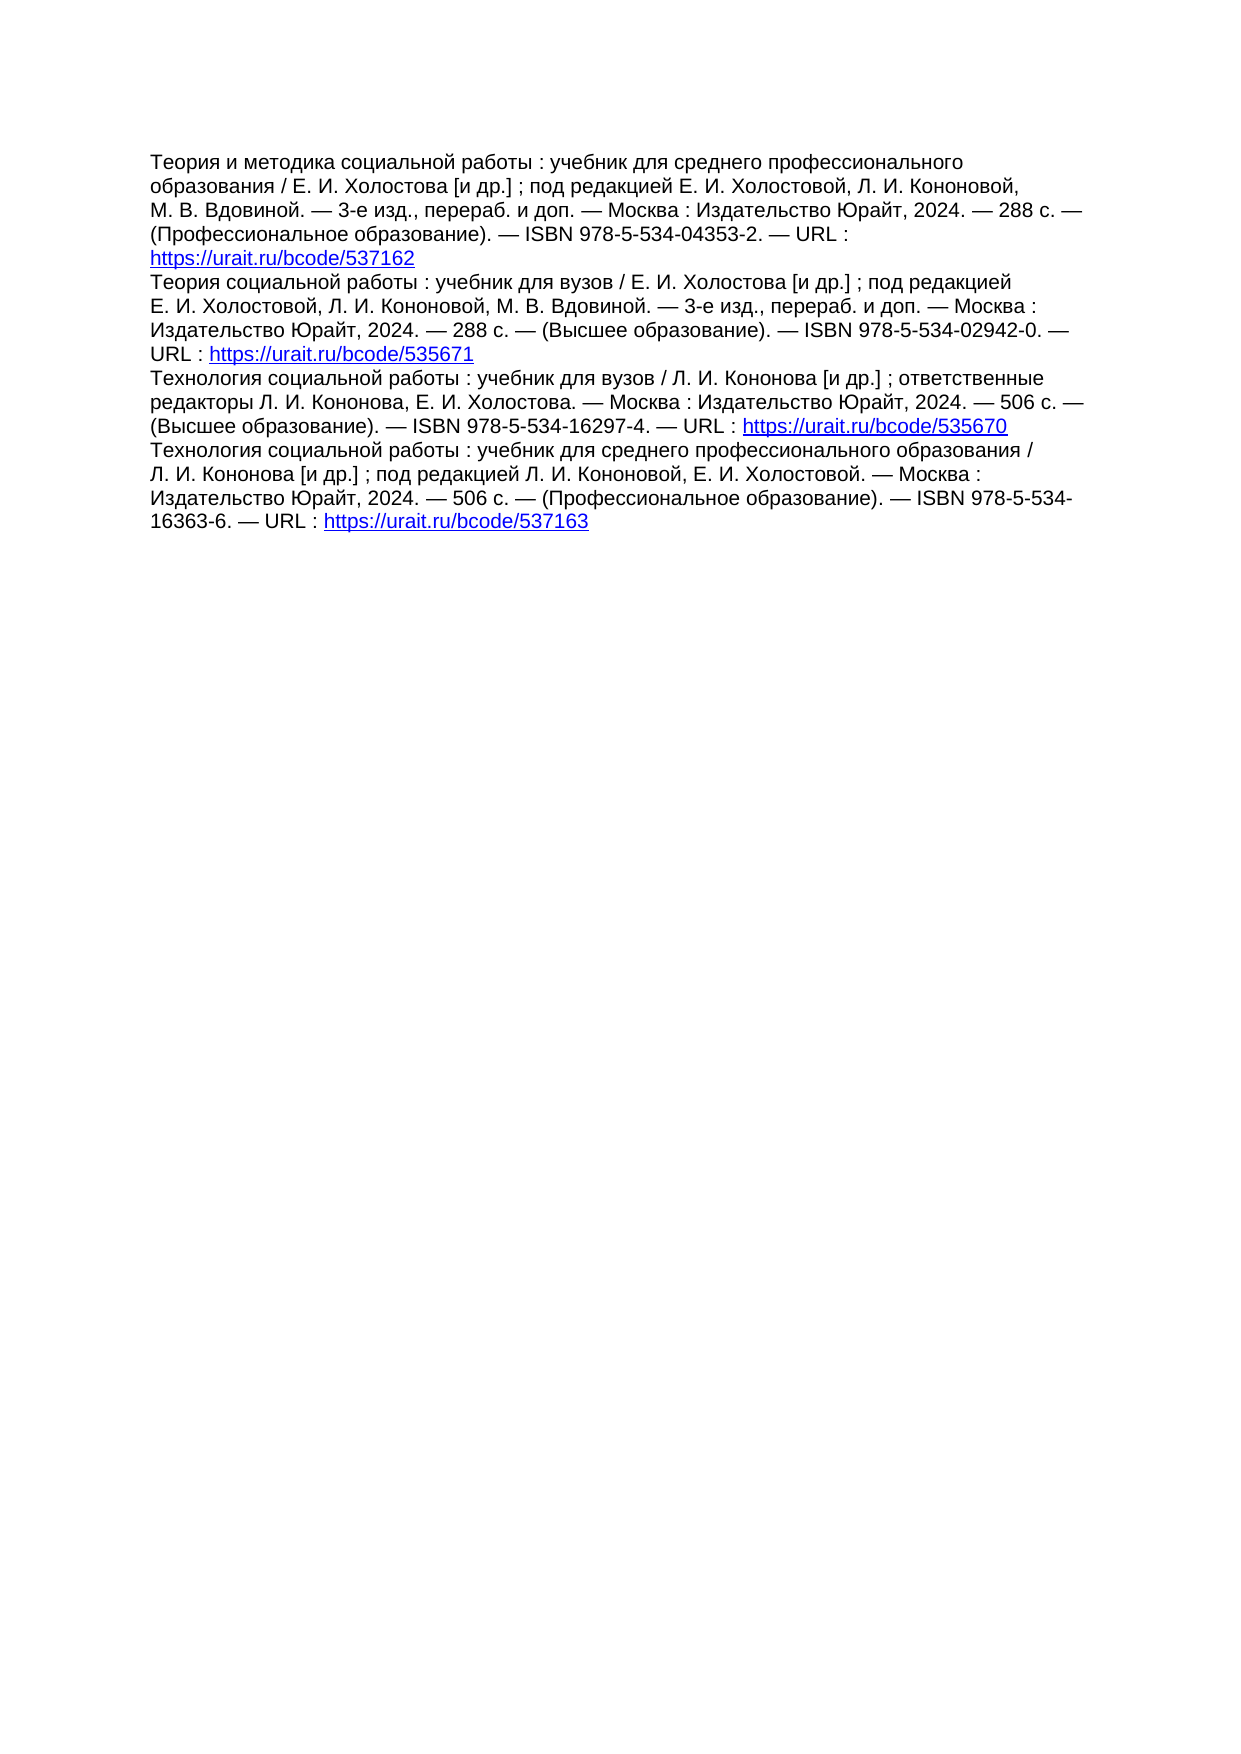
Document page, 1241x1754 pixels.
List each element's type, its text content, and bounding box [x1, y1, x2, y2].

text Технология социальной работы : учебник для среднего профессионального образования / Л. И. Кононова [и др.] ; под редакцией Л. И. Кононовой, Е. И. Холостовой. — Москва : Издательство Юрайт, 2024. — 506 с. — (Профессиональное образование). — ISBN 978-5-534-16363-6. — URL : https://urait.ru/bcode/537163 [150, 437, 1090, 533]
text Технология социальной работы : учебник для вузов / Л. И. Кононова [и др.] ; ответственные редакторы Л. И. Кононова, Е. И. Холостова. — Москва : Издательство Юрайт, 2024. — 506 с. — (Высшее образование). — ISBN 978-5-534-16297-4. — URL : https://urait.ru/bcode/535670 [150, 366, 1090, 437]
text Теория социальной работы : учебник для вузов / Е. И. Холостова [и др.] ; под редакцией Е. И. Холостовой, Л. И. Кононовой, М. В. Вдовиной. — 3-е изд., перераб. и доп. — Москва : Издательство Юрайт, 2024. — 288 с. — (Высшее образование). — ISBN 978-5-534-02942-0. — URL : https://urait.ru/bcode/535671 [150, 270, 1090, 366]
text Теория и методика социальной работы : учебник для среднего профессионального образования / Е. И. Холостова [и др.] ; под редакцией Е. И. Холостовой, Л. И. Кононовой, М. В. Вдовиной. — 3-е изд., перераб. и доп. — Москва : Издательство Юрайт, 2024. — 288 с. — (Профессиональное образование). — ISBN 978-5-534-04353-2. — URL : https://urait.ru/bcode/537162 [150, 150, 1090, 270]
